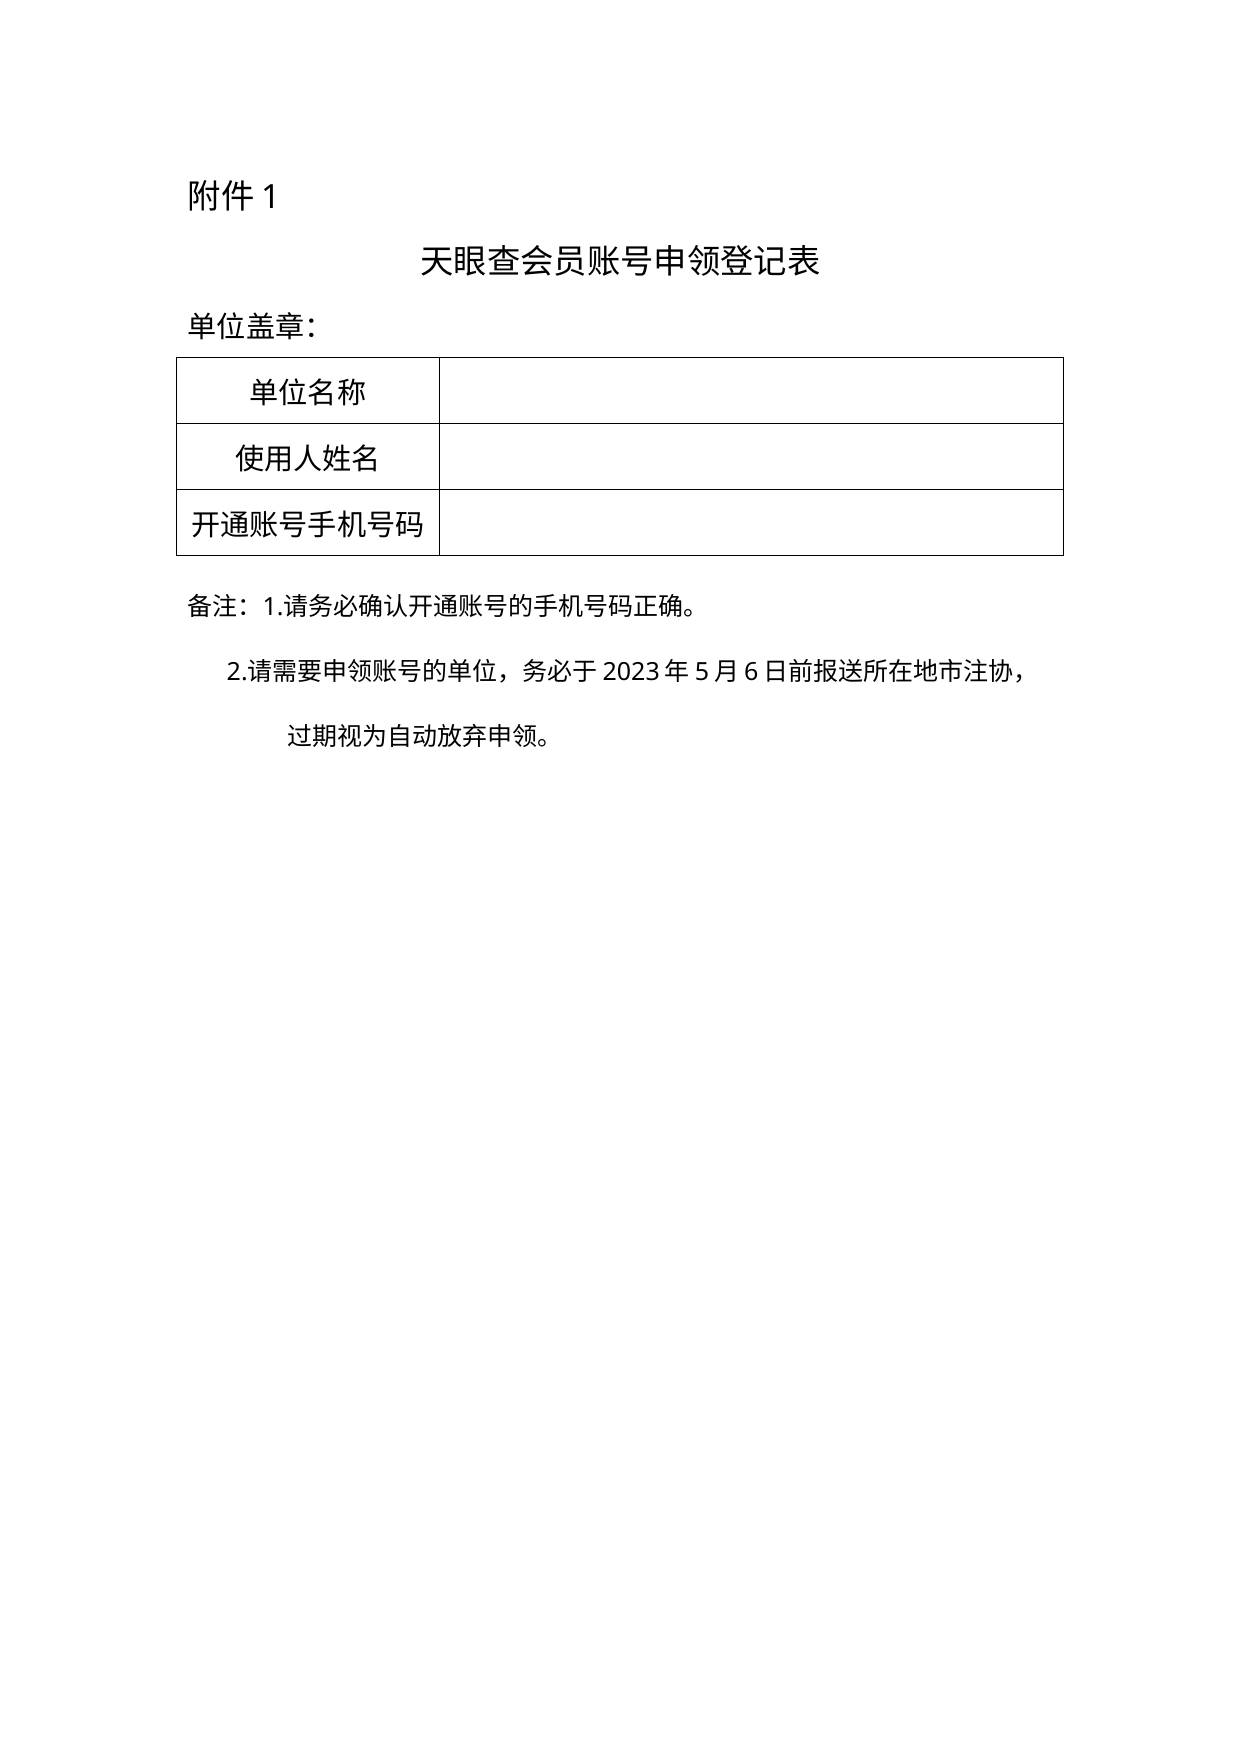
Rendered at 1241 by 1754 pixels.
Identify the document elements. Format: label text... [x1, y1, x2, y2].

text 过期视为自动放弃申领。 [187, 702, 1053, 767]
table_cell [440, 490, 1063, 555]
table_cell 使用人姓名 [177, 424, 439, 489]
table_header 单位名称 [177, 358, 439, 423]
text 2.请需要申领账号的单位，务必于2023年5月6日前报送所在地市注协， [187, 637, 1053, 702]
table_cell 开通账号手机号码 [177, 490, 439, 555]
text 单位盖章： [187, 292, 1053, 357]
table_cell [440, 424, 1063, 489]
text 备注：1.请务必确认开通账号的手机号码正确。 [187, 572, 1053, 637]
text 天眼查会员账号申领登记表 [187, 227, 1053, 292]
table_header [440, 358, 1063, 423]
text 附件1 [187, 162, 1053, 227]
